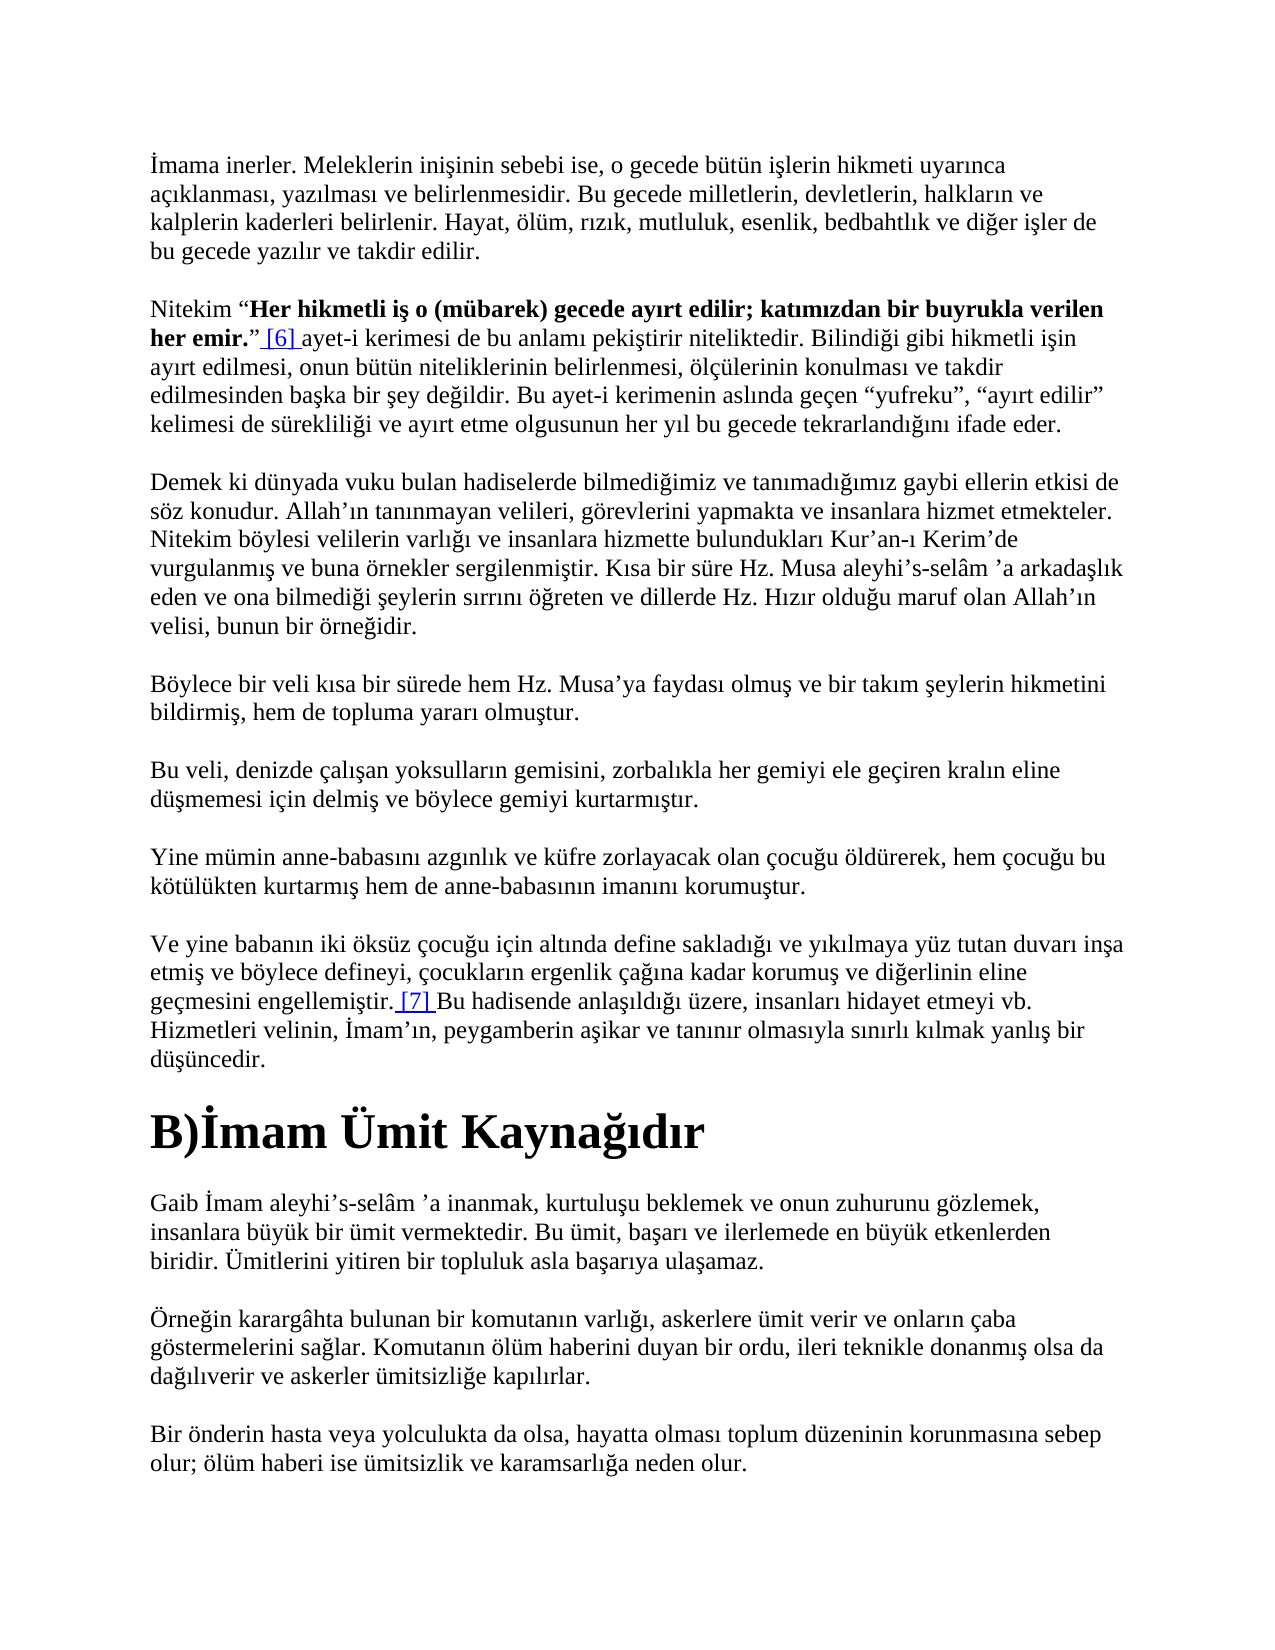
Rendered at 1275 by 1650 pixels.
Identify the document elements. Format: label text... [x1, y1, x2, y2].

text Nitekim “Her hikmetli iş o (mübarek) gecede ayırt edilir; katımızdan bir buyrukla verilen her emir.” [6] ayet-i kerimesi de bu anlamı pekiştirir niteliktedir. Bilindiği gibi hikmetli işin ayırt edilmesi, onun bütün niteliklerinin belirlenmesi, ölçülerinin konulması ve takdir edilmesinden başka bir şey değildir. Bu ayet-i kerimenin aslında geçen “yufreku”, “ayırt edilir” kelimesi de sürekliliği ve ayırt etme olgusunun her yıl bu gecede tekrarlandığını ifade eder. [150, 294, 1125, 438]
text Bir önderin hasta veya yolculukta da olsa, hayatta olması toplum düzeninin korunmasına sebep olur; ölüm haberi ise ümitsizlik ve karamsarlığa neden olur. [150, 1419, 1125, 1477]
subtitle B)İmam Ümit Kaynağıdır [150, 1102, 1125, 1159]
text Bu veli, denizde çalışan yoksulların gemisini, zorbalıkla her gemiyi ele geçiren kralın eline düşmemesi için delmiş ve böylece gemiyi kurtarmıştır. [150, 755, 1125, 813]
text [150, 150, 1125, 265]
text Örneğin karargâhta bulunan bir komutanın varlığı, askerlere ümit verir ve onların çaba göstermelerini sağlar. Komutanın ölüm haberini duyan bir ordu, ileri teknikle donanmış olsa da dağılıverir ve askerler ümitsizliğe kapılırlar. [150, 1304, 1125, 1390]
text Böylece bir veli kısa bir sürede hem Hz. Musa’ya faydası olmuş ve bir takım şeylerin hikmetini bildirmiş, hem de topluma yararı olmuştur. [150, 669, 1125, 726]
text Yine mümin anne-babasını azgınlık ve küfre zorlayacak olan çocuğu öldürerek, hem çocuğu bu kötülükten kurtarmış hem de anne-babasının imanını korumuştur. [150, 842, 1125, 899]
text Demek ki dünyada vuku bulan hadiselerde bilmediğimiz ve tanımadığımız gaybi ellerin etkisi de söz konudur. Allah’ın tanınmayan velileri, görevlerini yapmakta ve insanlara hizmet etmekteler. Nitekim böylesi velilerin varlığı ve insanlara hizmette bulundukları Kur’an-ı Kerim’de vurgulanmış ve buna örnekler sergilenmiştir. Kısa bir süre Hz. Musa aleyhi’s-selâm ’a arkadaşlık eden ve ona bilmediği şeylerin sırrını öğreten ve dillerde Hz. Hızır olduğu maruf olan Allah’ın velisi, bunun bir örneğidir. [150, 467, 1125, 639]
text Gaib İmam aleyhi’s-selâm ’a inanmak, kurtuluşu beklemek ve onun zuhurunu gözlemek, insanlara büyük bir ümit vermektedir. Bu ümit, başarı ve ilerlemede en büyük etkenlerden biridir. Ümitlerini yitiren bir topluluk asla başarıya ulaşamaz. [150, 1188, 1125, 1274]
text Ve yine babanın iki öksüz çocuğu için altında define sakladığı ve yıkılmaya yüz tutan duvarı inşa etmiş ve böylece defineyi, çocukların ergenlik çağına kadar korumuş ve diğerlinin eline geçmesini engellemiştir. [7] Bu hadisende anlaşıldığı üzere, insanları hidayet etmeyi vb. Hizmetleri velinin, İmam’ın, peygamberin aşikar ve tanınır olmasıyla sınırlı kılmak yanlış bir düşüncedir. [150, 929, 1125, 1072]
